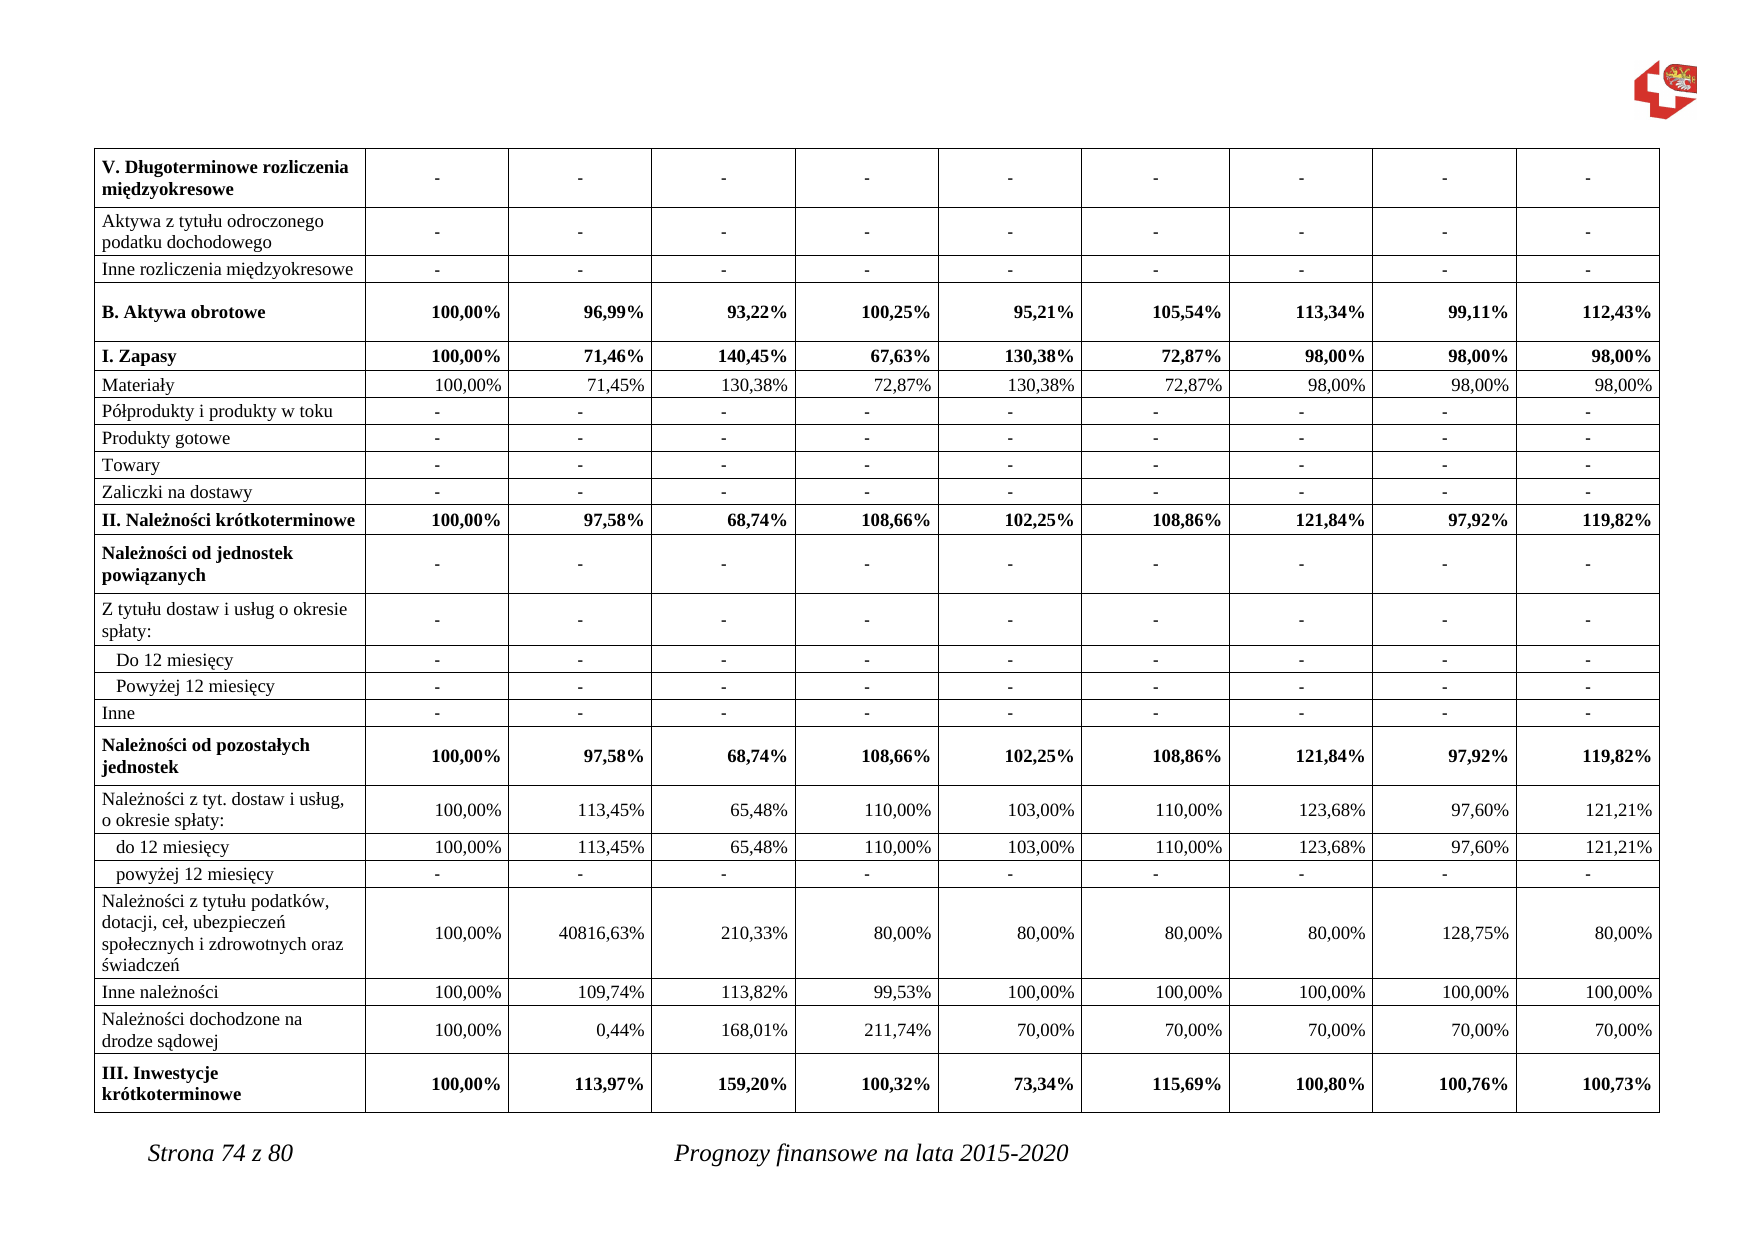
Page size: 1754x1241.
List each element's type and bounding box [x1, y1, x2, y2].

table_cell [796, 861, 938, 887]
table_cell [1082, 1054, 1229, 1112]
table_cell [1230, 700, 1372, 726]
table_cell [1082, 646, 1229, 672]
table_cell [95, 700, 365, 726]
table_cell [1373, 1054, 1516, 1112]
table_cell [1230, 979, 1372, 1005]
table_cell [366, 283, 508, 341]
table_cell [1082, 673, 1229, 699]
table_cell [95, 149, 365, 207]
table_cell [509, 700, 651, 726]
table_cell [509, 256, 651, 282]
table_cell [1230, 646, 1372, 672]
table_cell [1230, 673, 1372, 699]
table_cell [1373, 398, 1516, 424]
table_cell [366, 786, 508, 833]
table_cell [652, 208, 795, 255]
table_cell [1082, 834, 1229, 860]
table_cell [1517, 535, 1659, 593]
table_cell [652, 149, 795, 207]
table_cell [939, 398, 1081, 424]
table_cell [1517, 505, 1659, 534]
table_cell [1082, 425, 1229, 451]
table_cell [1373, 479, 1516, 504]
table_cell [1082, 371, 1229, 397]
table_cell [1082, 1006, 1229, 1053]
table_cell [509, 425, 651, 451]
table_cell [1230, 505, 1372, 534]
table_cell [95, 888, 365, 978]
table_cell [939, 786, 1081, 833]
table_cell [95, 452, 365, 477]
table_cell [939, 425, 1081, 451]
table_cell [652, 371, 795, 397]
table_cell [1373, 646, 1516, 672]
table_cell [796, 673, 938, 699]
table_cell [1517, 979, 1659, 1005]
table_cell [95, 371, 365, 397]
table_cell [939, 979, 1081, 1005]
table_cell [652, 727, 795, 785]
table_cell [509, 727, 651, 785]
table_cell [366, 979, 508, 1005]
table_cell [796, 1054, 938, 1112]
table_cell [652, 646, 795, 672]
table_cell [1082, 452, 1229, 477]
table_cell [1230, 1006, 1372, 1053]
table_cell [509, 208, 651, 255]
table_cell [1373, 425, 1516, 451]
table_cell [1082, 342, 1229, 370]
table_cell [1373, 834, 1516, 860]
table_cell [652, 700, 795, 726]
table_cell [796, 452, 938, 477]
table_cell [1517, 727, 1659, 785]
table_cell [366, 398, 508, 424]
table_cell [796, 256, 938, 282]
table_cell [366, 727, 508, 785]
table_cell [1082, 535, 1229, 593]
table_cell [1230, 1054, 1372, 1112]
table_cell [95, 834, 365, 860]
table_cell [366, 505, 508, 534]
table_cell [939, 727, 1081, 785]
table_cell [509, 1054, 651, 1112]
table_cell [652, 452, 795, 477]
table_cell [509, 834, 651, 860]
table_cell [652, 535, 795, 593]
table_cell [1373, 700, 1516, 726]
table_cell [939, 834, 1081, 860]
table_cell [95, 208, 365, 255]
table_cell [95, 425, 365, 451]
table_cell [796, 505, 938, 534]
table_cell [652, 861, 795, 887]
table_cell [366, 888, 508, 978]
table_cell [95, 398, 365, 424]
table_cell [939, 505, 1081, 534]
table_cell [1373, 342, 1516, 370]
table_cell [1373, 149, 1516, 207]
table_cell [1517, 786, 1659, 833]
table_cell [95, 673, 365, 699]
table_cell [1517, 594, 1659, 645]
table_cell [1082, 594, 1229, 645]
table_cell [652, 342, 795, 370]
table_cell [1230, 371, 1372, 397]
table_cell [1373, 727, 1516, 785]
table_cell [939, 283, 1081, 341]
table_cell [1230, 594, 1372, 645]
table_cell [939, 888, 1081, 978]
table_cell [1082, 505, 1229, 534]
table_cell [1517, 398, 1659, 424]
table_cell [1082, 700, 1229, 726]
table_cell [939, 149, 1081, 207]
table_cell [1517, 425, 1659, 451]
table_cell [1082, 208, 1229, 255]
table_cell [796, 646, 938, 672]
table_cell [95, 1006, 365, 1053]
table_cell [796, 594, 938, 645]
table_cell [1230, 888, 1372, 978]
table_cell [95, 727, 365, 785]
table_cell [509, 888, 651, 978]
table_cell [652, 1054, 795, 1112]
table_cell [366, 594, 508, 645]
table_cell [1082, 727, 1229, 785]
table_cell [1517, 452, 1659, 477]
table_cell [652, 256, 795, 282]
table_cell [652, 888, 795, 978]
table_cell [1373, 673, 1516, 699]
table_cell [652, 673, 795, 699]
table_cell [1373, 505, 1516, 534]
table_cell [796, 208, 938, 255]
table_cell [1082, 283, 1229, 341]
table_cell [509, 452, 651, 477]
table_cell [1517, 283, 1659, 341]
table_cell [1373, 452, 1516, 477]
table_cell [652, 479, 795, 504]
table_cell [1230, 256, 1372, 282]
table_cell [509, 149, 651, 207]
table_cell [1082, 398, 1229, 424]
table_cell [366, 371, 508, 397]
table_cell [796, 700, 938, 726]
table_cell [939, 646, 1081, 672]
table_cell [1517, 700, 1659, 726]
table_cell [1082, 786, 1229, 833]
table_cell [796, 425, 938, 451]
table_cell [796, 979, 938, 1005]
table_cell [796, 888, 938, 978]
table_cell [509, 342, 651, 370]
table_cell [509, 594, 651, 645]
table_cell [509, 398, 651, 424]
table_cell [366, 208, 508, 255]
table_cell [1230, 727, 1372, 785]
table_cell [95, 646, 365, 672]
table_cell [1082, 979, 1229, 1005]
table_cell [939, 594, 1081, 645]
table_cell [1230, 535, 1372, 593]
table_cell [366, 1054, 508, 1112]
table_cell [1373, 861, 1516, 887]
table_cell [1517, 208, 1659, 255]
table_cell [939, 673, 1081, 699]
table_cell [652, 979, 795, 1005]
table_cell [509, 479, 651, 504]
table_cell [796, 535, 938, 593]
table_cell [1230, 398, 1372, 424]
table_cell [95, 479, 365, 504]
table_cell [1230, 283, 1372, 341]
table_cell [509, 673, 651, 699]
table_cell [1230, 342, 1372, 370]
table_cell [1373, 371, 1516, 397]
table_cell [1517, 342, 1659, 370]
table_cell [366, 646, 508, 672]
picture [1635, 61, 1697, 120]
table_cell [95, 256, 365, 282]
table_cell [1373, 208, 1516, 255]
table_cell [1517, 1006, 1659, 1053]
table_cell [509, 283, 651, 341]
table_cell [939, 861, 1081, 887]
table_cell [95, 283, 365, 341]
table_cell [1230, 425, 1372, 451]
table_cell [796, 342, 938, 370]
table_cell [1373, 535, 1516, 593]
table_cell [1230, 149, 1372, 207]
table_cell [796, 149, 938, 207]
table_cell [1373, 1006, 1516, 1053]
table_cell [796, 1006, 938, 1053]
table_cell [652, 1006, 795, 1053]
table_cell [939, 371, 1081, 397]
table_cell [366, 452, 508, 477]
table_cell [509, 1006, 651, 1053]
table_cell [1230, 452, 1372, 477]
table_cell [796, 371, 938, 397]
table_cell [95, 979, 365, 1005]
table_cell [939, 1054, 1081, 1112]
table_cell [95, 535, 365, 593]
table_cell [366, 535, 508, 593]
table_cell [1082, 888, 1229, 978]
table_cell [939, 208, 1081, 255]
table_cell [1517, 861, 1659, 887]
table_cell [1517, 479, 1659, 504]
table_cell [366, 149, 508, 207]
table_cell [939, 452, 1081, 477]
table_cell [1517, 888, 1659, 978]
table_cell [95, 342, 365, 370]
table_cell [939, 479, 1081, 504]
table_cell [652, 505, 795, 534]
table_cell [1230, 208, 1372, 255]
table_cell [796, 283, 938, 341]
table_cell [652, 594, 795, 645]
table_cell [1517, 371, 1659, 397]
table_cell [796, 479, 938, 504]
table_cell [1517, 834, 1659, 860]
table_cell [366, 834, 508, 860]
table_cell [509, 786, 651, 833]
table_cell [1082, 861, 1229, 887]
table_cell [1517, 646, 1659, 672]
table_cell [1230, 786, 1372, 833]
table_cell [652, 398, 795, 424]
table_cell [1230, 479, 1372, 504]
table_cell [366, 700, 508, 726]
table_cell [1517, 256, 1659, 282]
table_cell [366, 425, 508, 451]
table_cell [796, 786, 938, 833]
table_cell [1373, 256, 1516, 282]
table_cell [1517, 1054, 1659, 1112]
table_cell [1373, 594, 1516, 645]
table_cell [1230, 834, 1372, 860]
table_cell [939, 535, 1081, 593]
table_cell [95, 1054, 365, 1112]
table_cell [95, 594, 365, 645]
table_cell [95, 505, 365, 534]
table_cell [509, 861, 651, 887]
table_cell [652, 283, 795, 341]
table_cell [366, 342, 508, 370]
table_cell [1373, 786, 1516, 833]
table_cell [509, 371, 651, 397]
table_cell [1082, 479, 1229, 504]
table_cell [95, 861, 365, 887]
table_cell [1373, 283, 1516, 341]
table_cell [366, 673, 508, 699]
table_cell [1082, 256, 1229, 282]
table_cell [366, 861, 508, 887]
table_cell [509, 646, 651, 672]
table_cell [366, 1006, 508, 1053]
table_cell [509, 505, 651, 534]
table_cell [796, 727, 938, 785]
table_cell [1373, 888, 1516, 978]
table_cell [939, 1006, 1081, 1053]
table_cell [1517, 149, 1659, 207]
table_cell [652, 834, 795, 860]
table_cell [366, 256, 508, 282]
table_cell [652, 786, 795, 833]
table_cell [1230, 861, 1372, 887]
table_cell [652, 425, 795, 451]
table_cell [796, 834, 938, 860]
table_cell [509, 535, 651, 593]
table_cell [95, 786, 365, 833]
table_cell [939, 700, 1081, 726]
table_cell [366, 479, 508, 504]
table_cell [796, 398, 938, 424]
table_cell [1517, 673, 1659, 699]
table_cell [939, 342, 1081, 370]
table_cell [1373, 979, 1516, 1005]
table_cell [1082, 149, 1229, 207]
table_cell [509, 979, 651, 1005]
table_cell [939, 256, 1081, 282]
